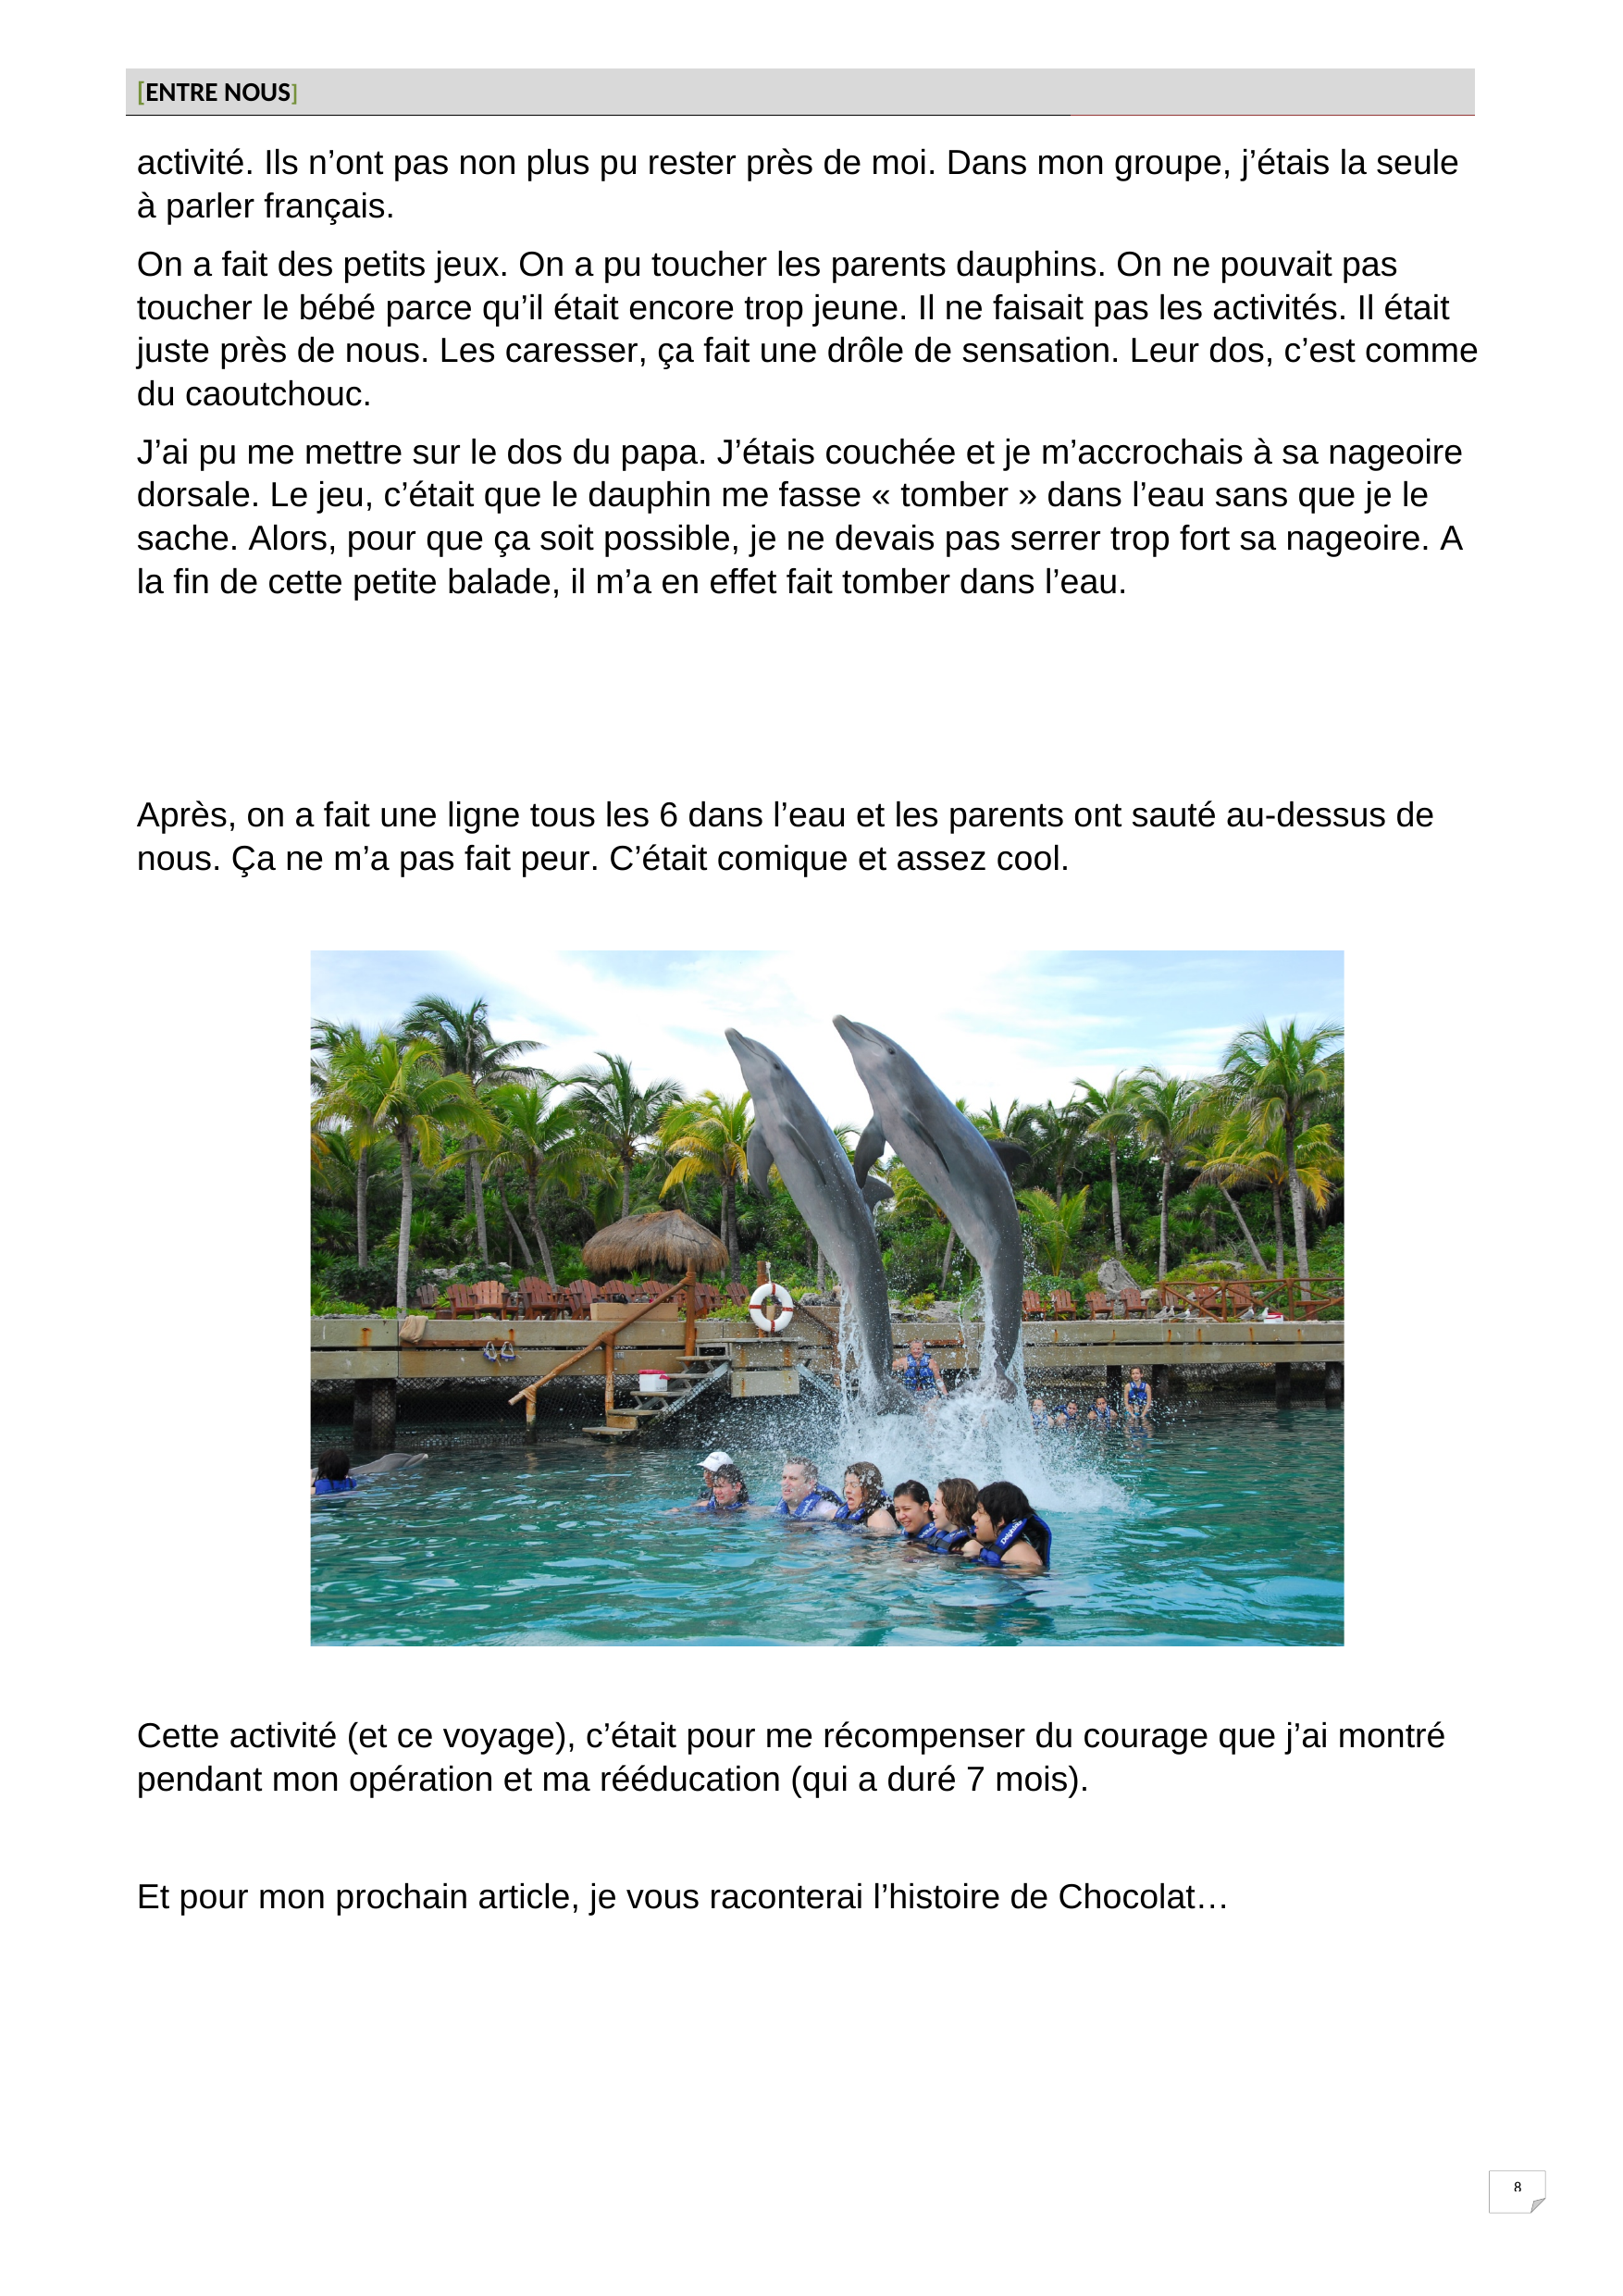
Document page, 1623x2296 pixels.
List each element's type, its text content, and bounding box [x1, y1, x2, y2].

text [137, 142, 1486, 225]
text On a fait des petits jeux. On a pu toucher les parents dauphins. On ne pouvait pas toucher le bébé parce qu’il était encore trop jeune. Il ne faisait pas les activités. Il était juste près de nous. Les caresser, ça fait une drôle de sensation. Leur dos, c’est comme du caoutchouc. [137, 243, 1486, 413]
text Après, on a fait une ligne tous les 6 dans l’eau et les parents ont sauté au-dessus de nous. Ça ne m’a pas fait peur. C’était comique et assez cool. [137, 795, 1486, 877]
text J’ai pu me mettre sur le dos du papa. J’étais couchée et je m’accrochais à sa nageoire dorsale. Le jeu, c’était que le dauphin me fasse « tomber » dans l’eau sans que je le sache. Alors, pour que ça soit possible, je ne devais pas serrer trop fort sa nageoire. A la fin de cette petite balade, il m’a en effet fait tomber dans l’eau. [137, 431, 1486, 601]
picture [309, 950, 1344, 1645]
text Et pour mon prochain article, je vous raconterai l’histoire de Chocolat… [137, 1876, 1486, 1916]
text Cette activité (et ce voyage), c’était pour me récompenser du courage que j’ai montré pendant mon opération et ma rééducation (qui a duré 7 mois). [137, 1716, 1486, 1798]
